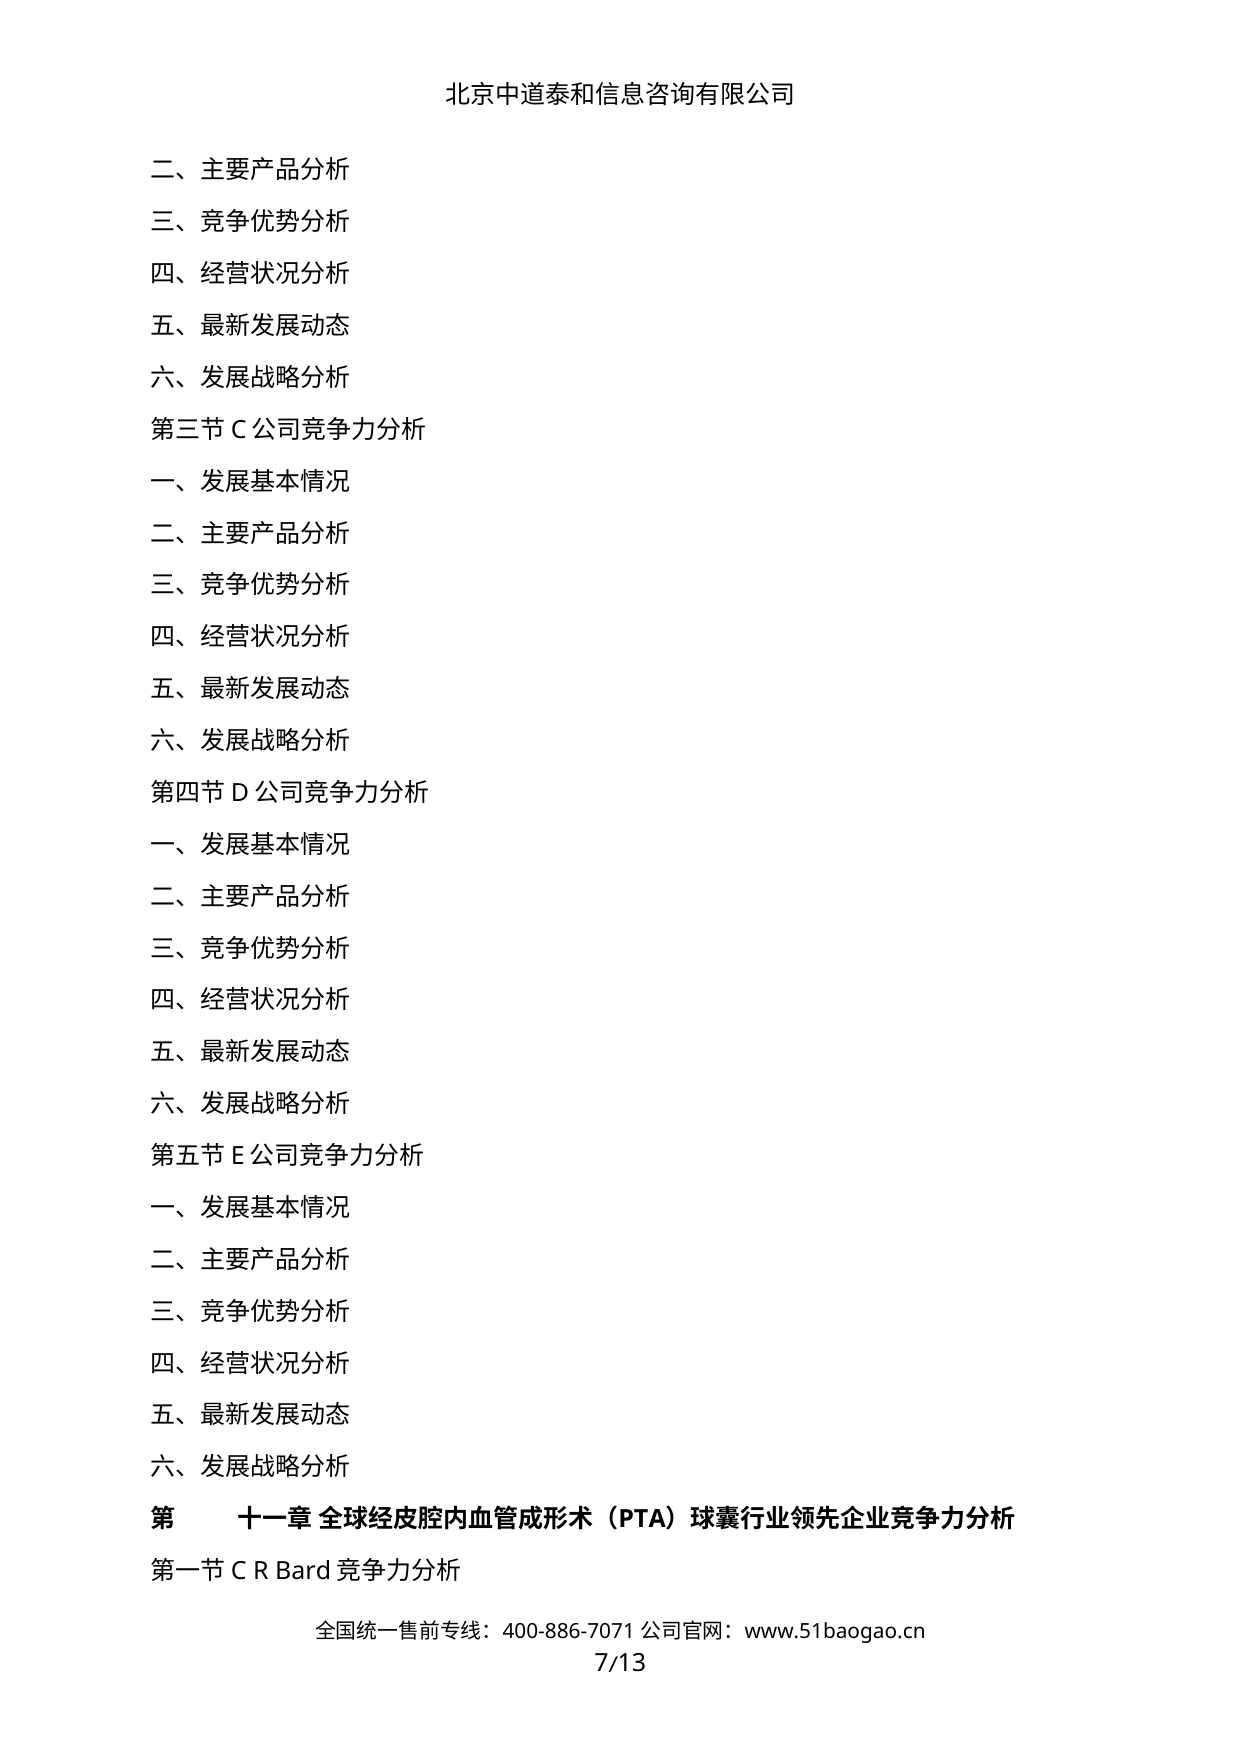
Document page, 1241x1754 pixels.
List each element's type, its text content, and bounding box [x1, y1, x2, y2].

text 四、经营状况分析 [150, 254, 1090, 290]
text 第五节 E公司竞争力分析 [150, 1136, 1090, 1172]
text 五、最新发展动态 [150, 669, 1090, 705]
text 三、竞争优势分析 [150, 202, 1090, 238]
text 六、发展战略分析 [150, 1447, 1090, 1483]
text 第四节 D公司竞争力分析 [150, 772, 1090, 809]
text 第一节 C R Bard竞争力分析 [150, 1551, 1090, 1587]
text 二、主要产品分析 [150, 876, 1090, 912]
text 一、发展基本情况 [150, 461, 1090, 497]
text 三、竞争优势分析 [150, 565, 1090, 601]
text 五、最新发展动态 [150, 1032, 1090, 1068]
text 五、最新发展动态 [150, 306, 1090, 342]
text 六、发展战略分析 [150, 357, 1090, 394]
text 三、竞争优势分析 [150, 1291, 1090, 1327]
text 六、发展战略分析 [150, 1084, 1090, 1120]
text 三、竞争优势分析 [150, 928, 1090, 964]
text 二、主要产品分析 [150, 150, 1090, 186]
text 六、发展战略分析 [150, 721, 1090, 757]
text 一、发展基本情况 [150, 824, 1090, 861]
text 二、主要产品分析 [150, 513, 1090, 549]
text 第三节 C公司竞争力分析 [150, 409, 1090, 446]
text 二、主要产品分析 [150, 1239, 1090, 1276]
text 一、发展基本情况 [150, 1187, 1090, 1224]
text 四、经营状况分析 [150, 980, 1090, 1016]
text 四、经营状况分析 [150, 1343, 1090, 1379]
text 第 十一章 全球经皮腔内血管成形术（PTA）球囊行业领先企业竞争力分析 [150, 1499, 1090, 1535]
text 五、最新发展动态 [150, 1395, 1090, 1431]
text 四、经营状况分析 [150, 617, 1090, 653]
